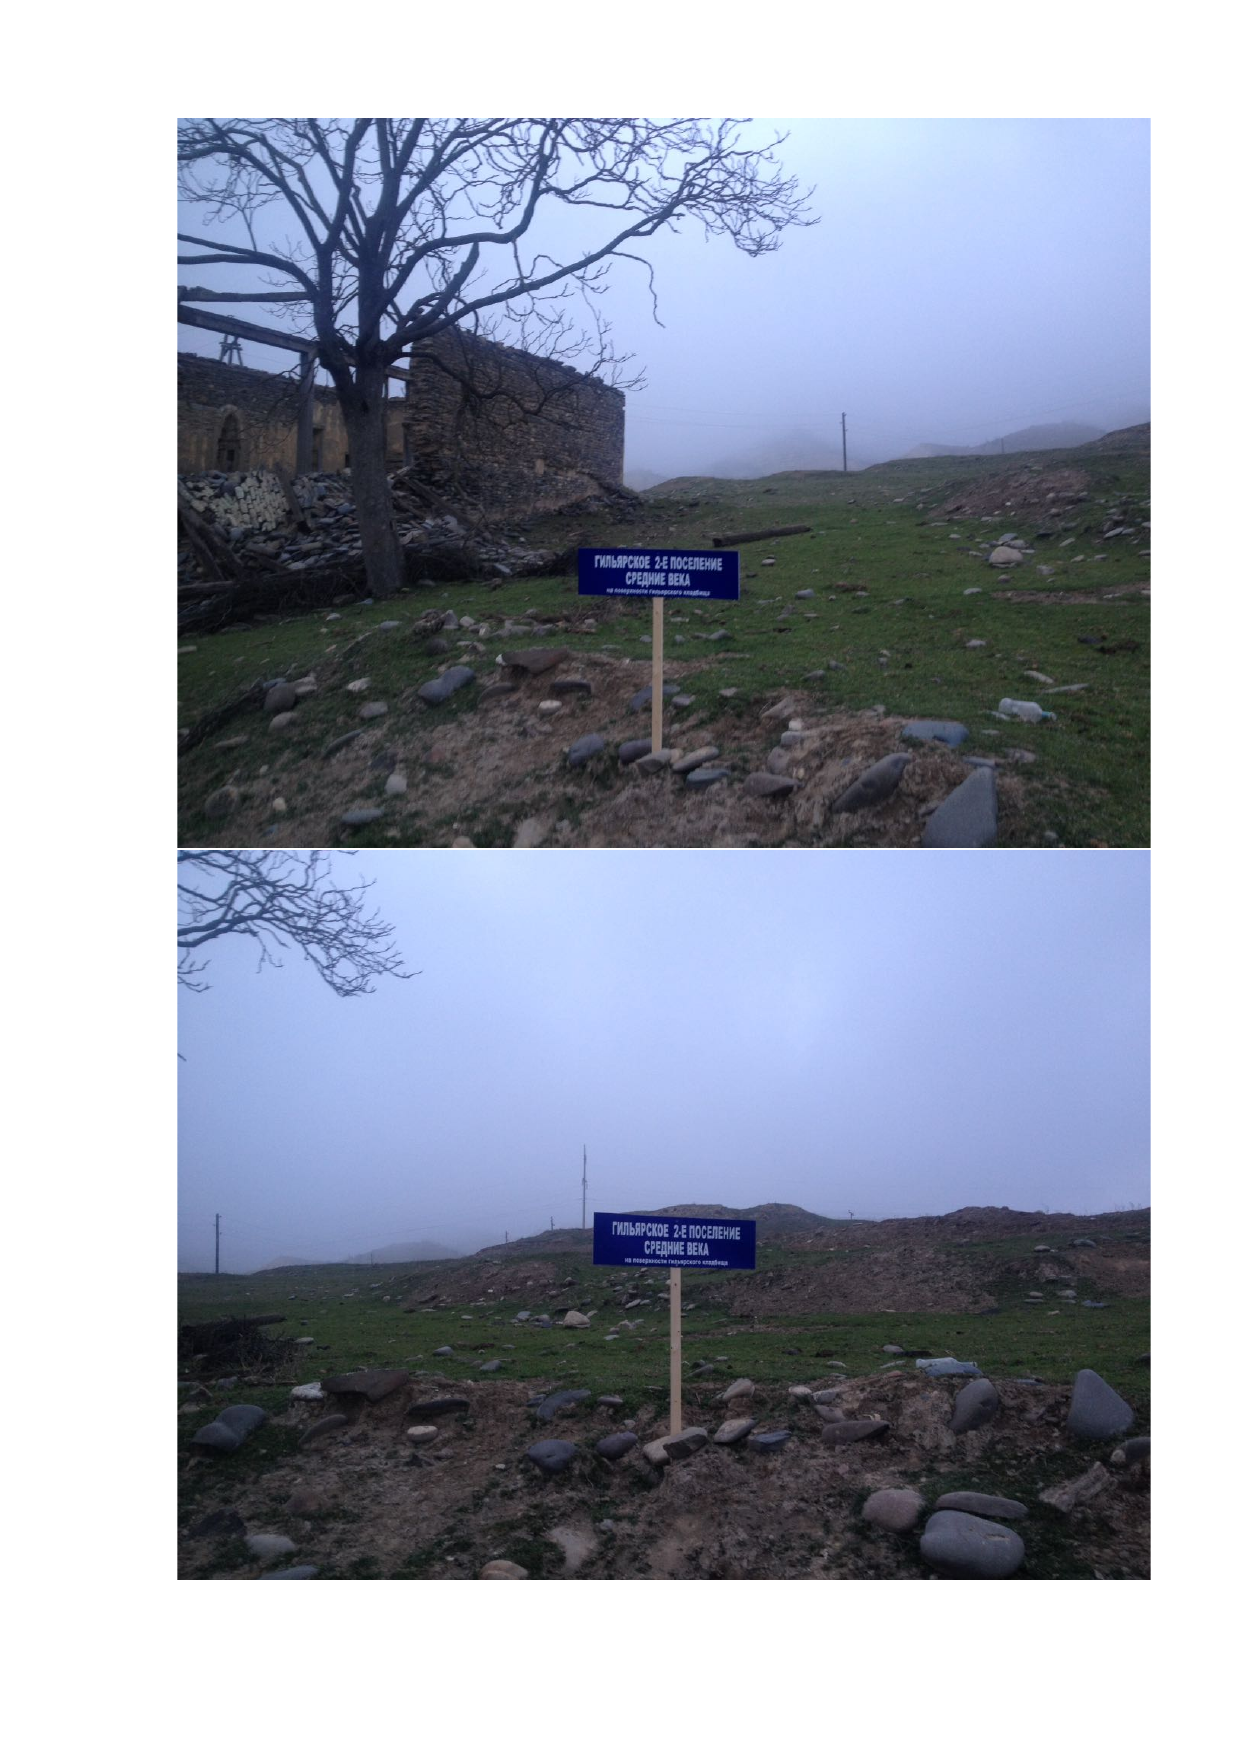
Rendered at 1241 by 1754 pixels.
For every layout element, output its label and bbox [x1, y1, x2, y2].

picture [177, 118, 1151, 848]
picture [177, 850, 1151, 1580]
